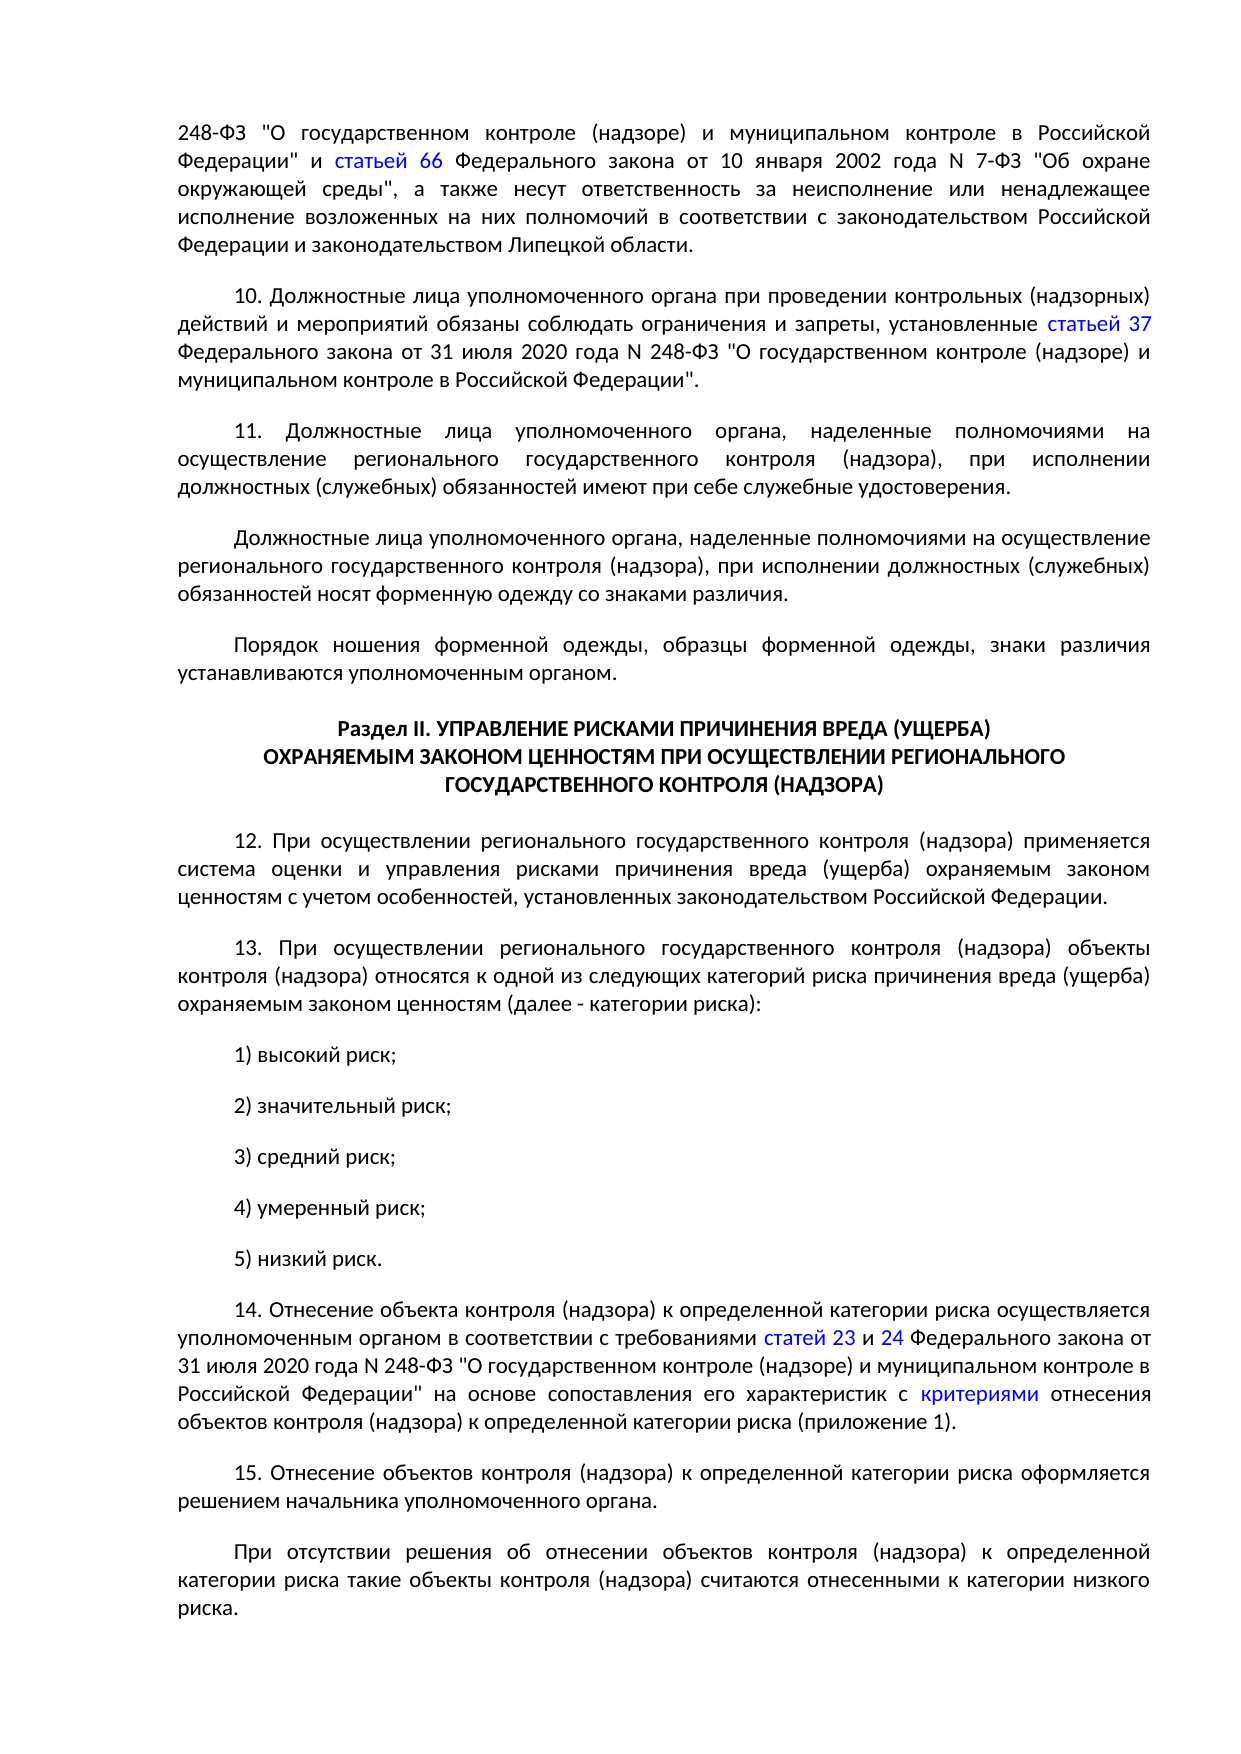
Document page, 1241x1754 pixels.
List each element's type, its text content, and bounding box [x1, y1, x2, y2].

text 11. Должностные лица уполномоченного органа, наделенные полномочиями на осуществление регионального государственного контроля (надзора), при исполнении должностных (служебных) обязанностей имеют при себе служебные удостоверения. [177, 416, 1152, 500]
title ГОСУДАРСТВЕННОГО КОНТРОЛЯ (НАДЗОРА) [177, 770, 1152, 798]
text 12. При осуществлении регионального государственного контроля (надзора) применяется система оценки и управления рисками причинения вреда (ущерба) охраняемым законом ценностям с учетом особенностей, установленных законодательством Российской Федерации. [177, 826, 1152, 910]
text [177, 118, 1152, 258]
text Порядок ношения форменной одежды, образцы форменной одежды, знаки различия устанавливаются уполномоченным органом. [177, 630, 1152, 686]
title Раздел II. УПРАВЛЕНИЕ РИСКАМИ ПРИЧИНЕНИЯ ВРЕДА (УЩЕРБА) [177, 714, 1152, 742]
text При отсутствии решения об отнесении объектов контроля (надзора) к определенной категории риска такие объекты контроля (надзора) считаются отнесенными к категории низкого риска. [177, 1537, 1152, 1621]
text 2) значительный риск; [177, 1091, 1152, 1119]
text 4) умеренный риск; [177, 1193, 1152, 1221]
text 10. Должностные лица уполномоченного органа при проведении контрольных (надзорных) действий и мероприятий обязаны соблюдать ограничения и запреты, установленные статьей 37 Федерального закона от 31 июля 2020 года N 248-ФЗ "О государственном контроле (надзоре) и муниципальном контроле в Российской Федерации". [177, 281, 1152, 393]
text 3) средний риск; [177, 1142, 1152, 1170]
text 13. При осуществлении регионального государственного контроля (надзора) объекты контроля (надзора) относятся к одной из следующих категорий риска причинения вреда (ущерба) охраняемым законом ценностям (далее - категории риска): [177, 933, 1152, 1017]
text 15. Отнесение объектов контроля (надзора) к определенной категории риска оформляется решением начальника уполномоченного органа. [177, 1458, 1152, 1514]
text 1) высокий риск; [177, 1040, 1152, 1068]
text 14. Отнесение объекта контроля (надзора) к определенной категории риска осуществляется уполномоченным органом в соответствии с требованиями статей 23 и 24 Федерального закона от 31 июля 2020 года N 248-ФЗ "О государственном контроле (надзоре) и муниципальном контроле в Российской Федерации" на основе сопоставления его характеристик с критериями отнесения объектов контроля (надзора) к определенной категории риска (приложение 1). [177, 1295, 1152, 1435]
text Должностные лица уполномоченного органа, наделенные полномочиями на осуществление регионального государственного контроля (надзора), при исполнении должностных (служебных) обязанностей носят форменную одежду со знаками различия. [177, 523, 1152, 607]
title ОХРАНЯЕМЫМ ЗАКОНОМ ЦЕННОСТЯМ ПРИ ОСУЩЕСТВЛЕНИИ РЕГИОНАЛЬНОГО [177, 742, 1152, 770]
text 5) низкий риск. [177, 1244, 1152, 1272]
